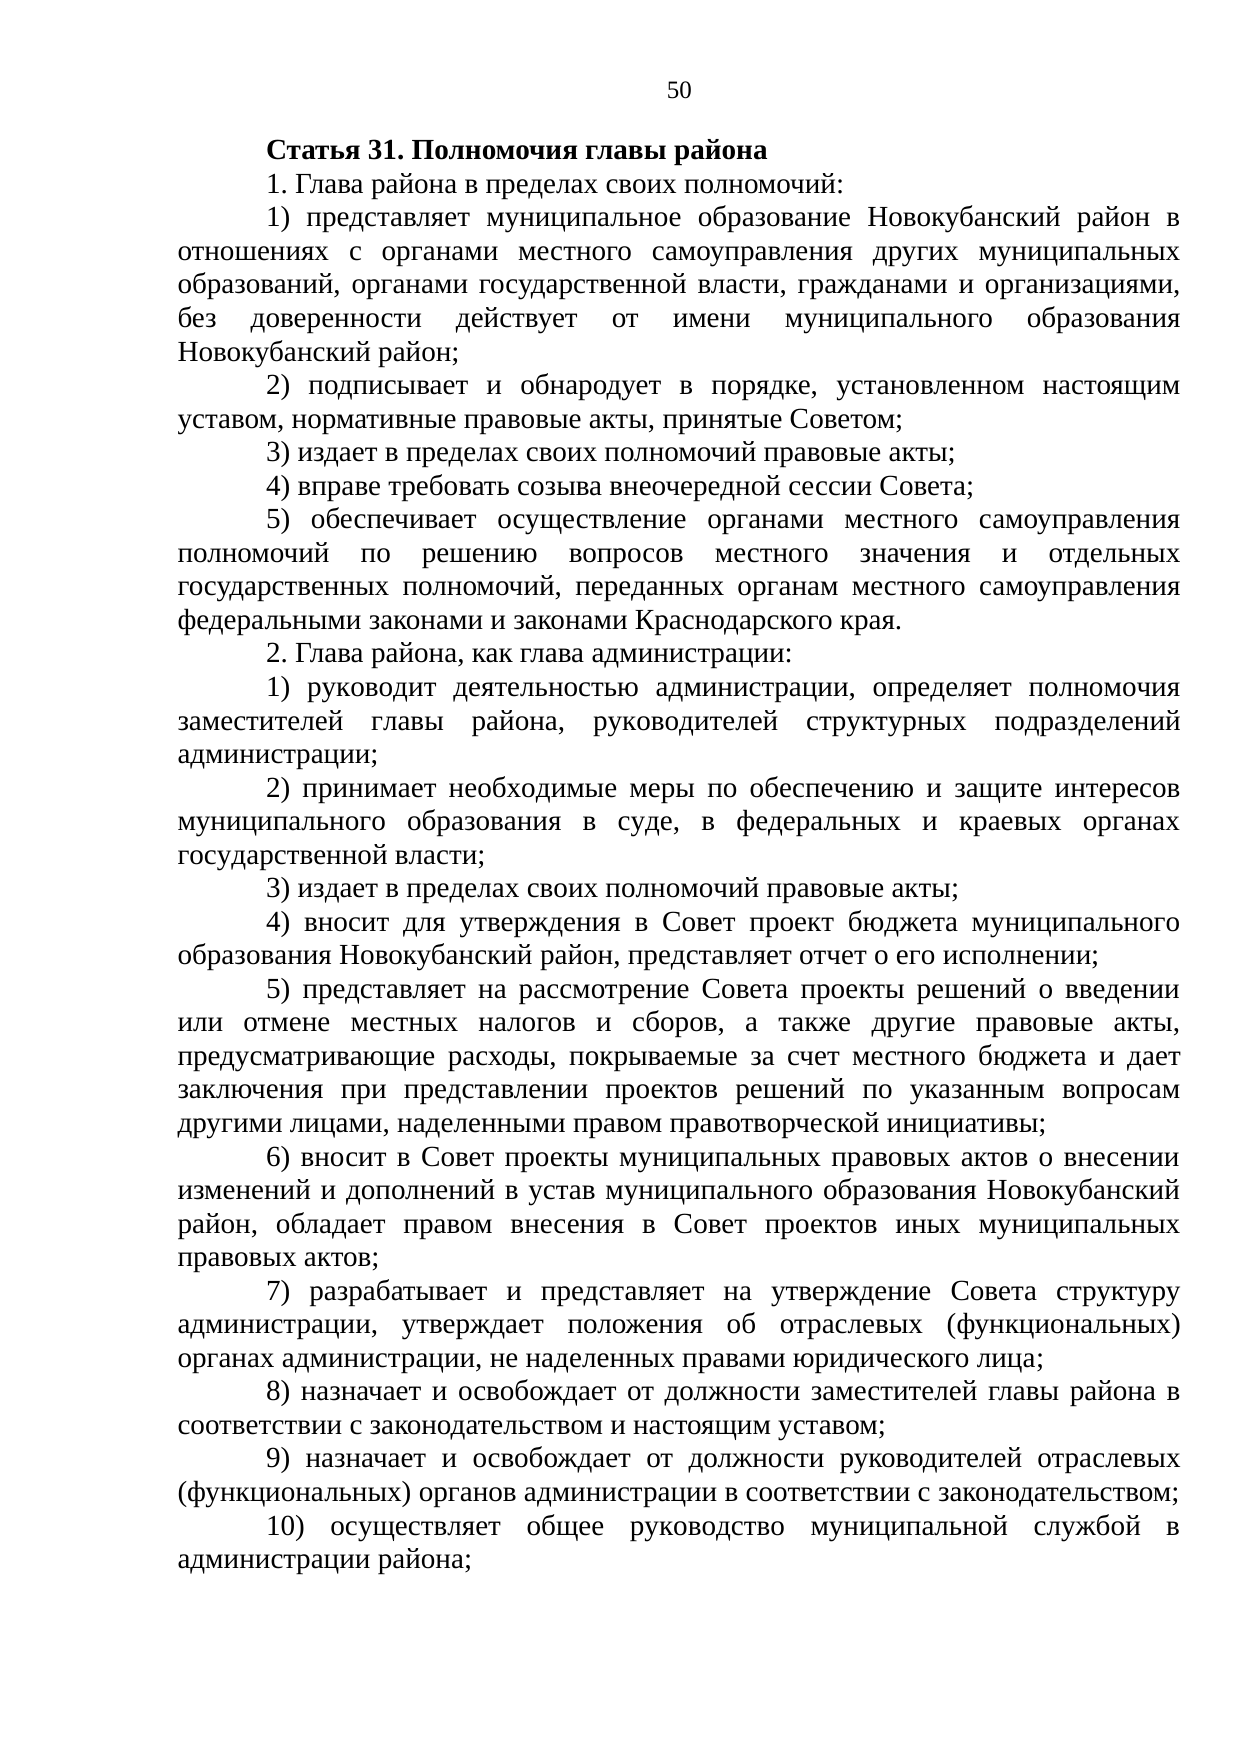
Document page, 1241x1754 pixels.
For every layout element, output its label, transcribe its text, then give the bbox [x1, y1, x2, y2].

text 1. Глава района в пределах своих полномочий: [177, 166, 1181, 199]
text 1) руководит деятельностью администрации, определяет полномочия заместителей главы района, руководителей структурных подразделений администрации; [177, 669, 1181, 770]
text 8) назначает и освобождает от должности заместителей главы района в соответствии с законодательством и настоящим уставом; [177, 1373, 1181, 1441]
text 4) вносит для утверждения в Совет проект бюджета муниципального образования Новокубанский район, представляет отчет о его исполнении; [177, 904, 1181, 971]
text 5) представляет на рассмотрение Совета проекты решений о введении или отмене местных налогов и сборов, а также другие правовые акты, предусматривающие расходы, покрываемые за счет местного бюджета и дает заключения при представлении проектов решений по указанным вопросам другими лицами, наделенными правом правотворческой инициативы; [177, 971, 1181, 1139]
text 2) подписывает и обнародует в порядке, установленном настоящим уставом, нормативные правовые акты, принятые Советом; [177, 367, 1181, 434]
text Статья 31. Полномочия главы района [177, 132, 1181, 166]
text 6) вносит в Совет проекты муниципальных правовых актов о внесении изменений и дополнений в устав муниципального образования Новокубанский район, обладает правом внесения в Совет проектов иных муниципальных правовых актов; [177, 1139, 1181, 1273]
text 3) издает в пределах своих полномочий правовые акты; [177, 434, 1181, 468]
text 5) обеспечивает осуществление органами местного самоуправления полномочий по решению вопросов местного значения и отдельных государственных полномочий, переданных органам местного самоуправления федеральными законами и законами Краснодарского края. [177, 501, 1181, 636]
text 3) издает в пределах своих полномочий правовые акты; [177, 870, 1181, 904]
text 4) вправе требовать созыва внеочередной сессии Совета; [177, 468, 1181, 501]
text 1) представляет муниципальное образование Новокубанский район в отношениях с органами местного самоуправления других муниципальных образований, органами государственной власти, гражданами и организациями, без доверенности действует от имени муниципального образования Новокубанский район; [177, 199, 1181, 367]
text 9) назначает и освобождает от должности руководителей отраслевых (функциональных) органов администрации в соответствии с законодательством; [177, 1441, 1181, 1508]
text 7) разрабатывает и представляет на утверждение Совета структуру администрации, утверждает положения об отраслевых (функциональных) органах администрации, не наделенных правами юридического лица; [177, 1273, 1181, 1373]
text 2) принимает необходимые меры по обеспечению и защите интересов муниципального образования в суде, в федеральных и краевых органах государственной власти; [177, 770, 1181, 870]
text 10) осуществляет общее руководство муниципальной службой в администрации района; [177, 1508, 1181, 1575]
text 2. Глава района, как глава администрации: [177, 636, 1181, 669]
